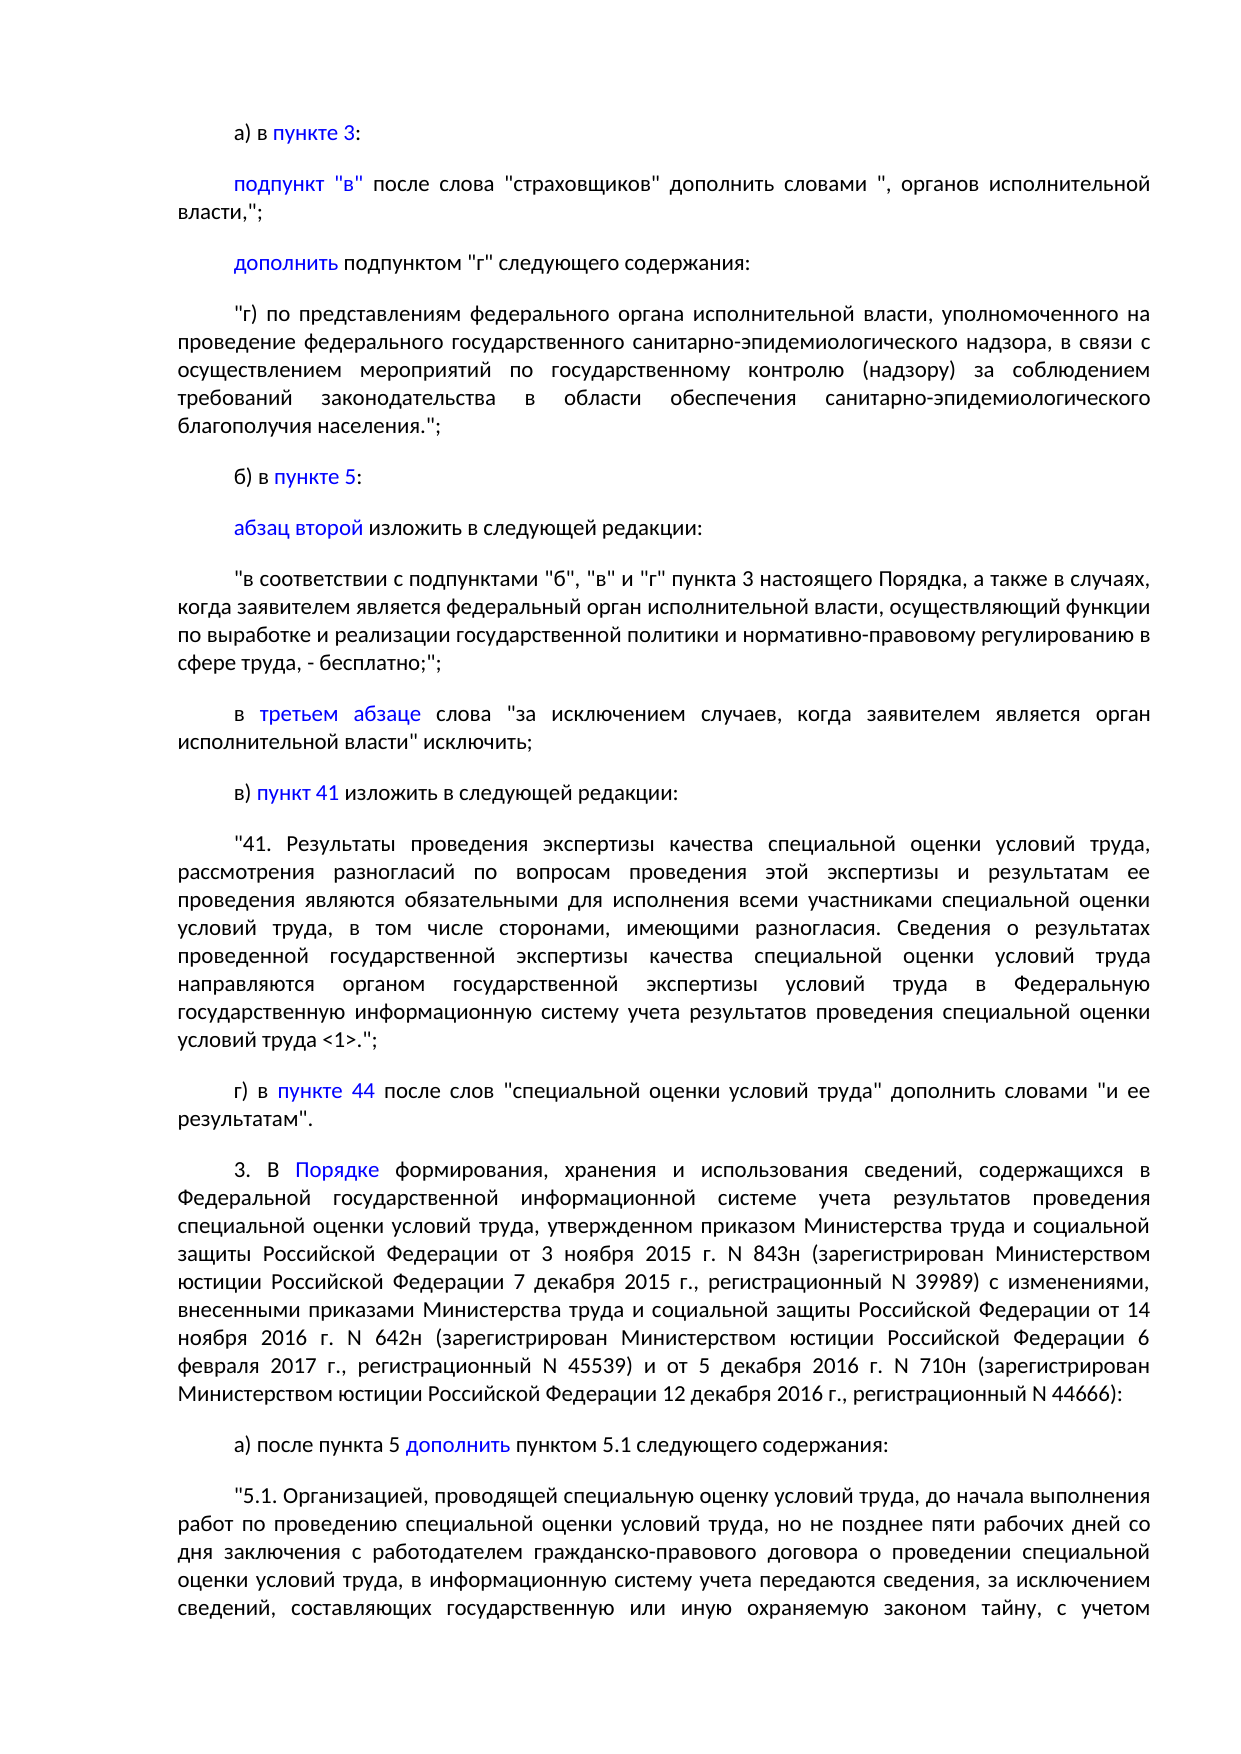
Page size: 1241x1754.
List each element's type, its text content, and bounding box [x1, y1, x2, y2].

text в) пункт 41 изложить в следующей редакции: [177, 778, 1152, 806]
text в третьем абзаце слова "за исключением случаев, когда заявителем является орган исполнительной власти" исключить; [177, 699, 1152, 755]
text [177, 1481, 1152, 1621]
text а) после пункта 5 дополнить пунктом 5.1 следующего содержания: [177, 1430, 1152, 1458]
text а) в пункте 3: [177, 118, 1152, 146]
text г) в пункте 44 после слов "специальной оценки условий труда" дополнить словами "и ее результатам". [177, 1076, 1152, 1132]
text "г) по представлениям федерального органа исполнительной власти, уполномоченного на проведение федерального государственного санитарно-эпидемиологического надзора, в связи с осуществлением мероприятий по государственному контролю (надзору) за соблюдением требований законодательства в области обеспечения санитарно-эпидемиологического благополучия населения."; [177, 299, 1152, 439]
text абзац второй изложить в следующей редакции: [177, 513, 1152, 541]
text "41. Результаты проведения экспертизы качества специальной оценки условий труда, рассмотрения разногласий по вопросам проведения этой экспертизы и результатам ее проведения являются обязательными для исполнения всеми участниками специальной оценки условий труда, в том числе сторонами, имеющими разногласия. Сведения о результатах проведенной государственной экспертизы качества специальной оценки условий труда направляются органом государственной экспертизы условий труда в Федеральную государственную информационную систему учета результатов проведения специальной оценки условий труда <1>."; [177, 829, 1152, 1053]
text "в соответствии с подпунктами "б", "в" и "г" пункта 3 настоящего Порядка, а также в случаях, когда заявителем является федеральный орган исполнительной власти, осуществляющий функции по выработке и реализации государственной политики и нормативно-правовому регулированию в сфере труда, - бесплатно;"; [177, 564, 1152, 676]
text б) в пункте 5: [177, 462, 1152, 490]
text подпункт "в" после слова "страховщиков" дополнить словами ", органов исполнительной власти,"; [177, 169, 1152, 225]
text дополнить подпунктом "г" следующего содержания: [177, 248, 1152, 276]
text 3. В Порядке формирования, хранения и использования сведений, содержащихся в Федеральной государственной информационной системе учета результатов проведения специальной оценки условий труда, утвержденном приказом Министерства труда и социальной защиты Российской Федерации от 3 ноября 2015 г. N 843н (зарегистрирован Министерством юстиции Российской Федерации 7 декабря 2015 г., регистрационный N 39989) с изменениями, внесенными приказами Министерства труда и социальной защиты Российской Федерации от 14 ноября 2016 г. N 642н (зарегистрирован Министерством юстиции Российской Федерации 6 февраля 2017 г., регистрационный N 45539) и от 5 декабря 2016 г. N 710н (зарегистрирован Министерством юстиции Российской Федерации 12 декабря 2016 г., регистрационный N 44666): [177, 1155, 1152, 1407]
